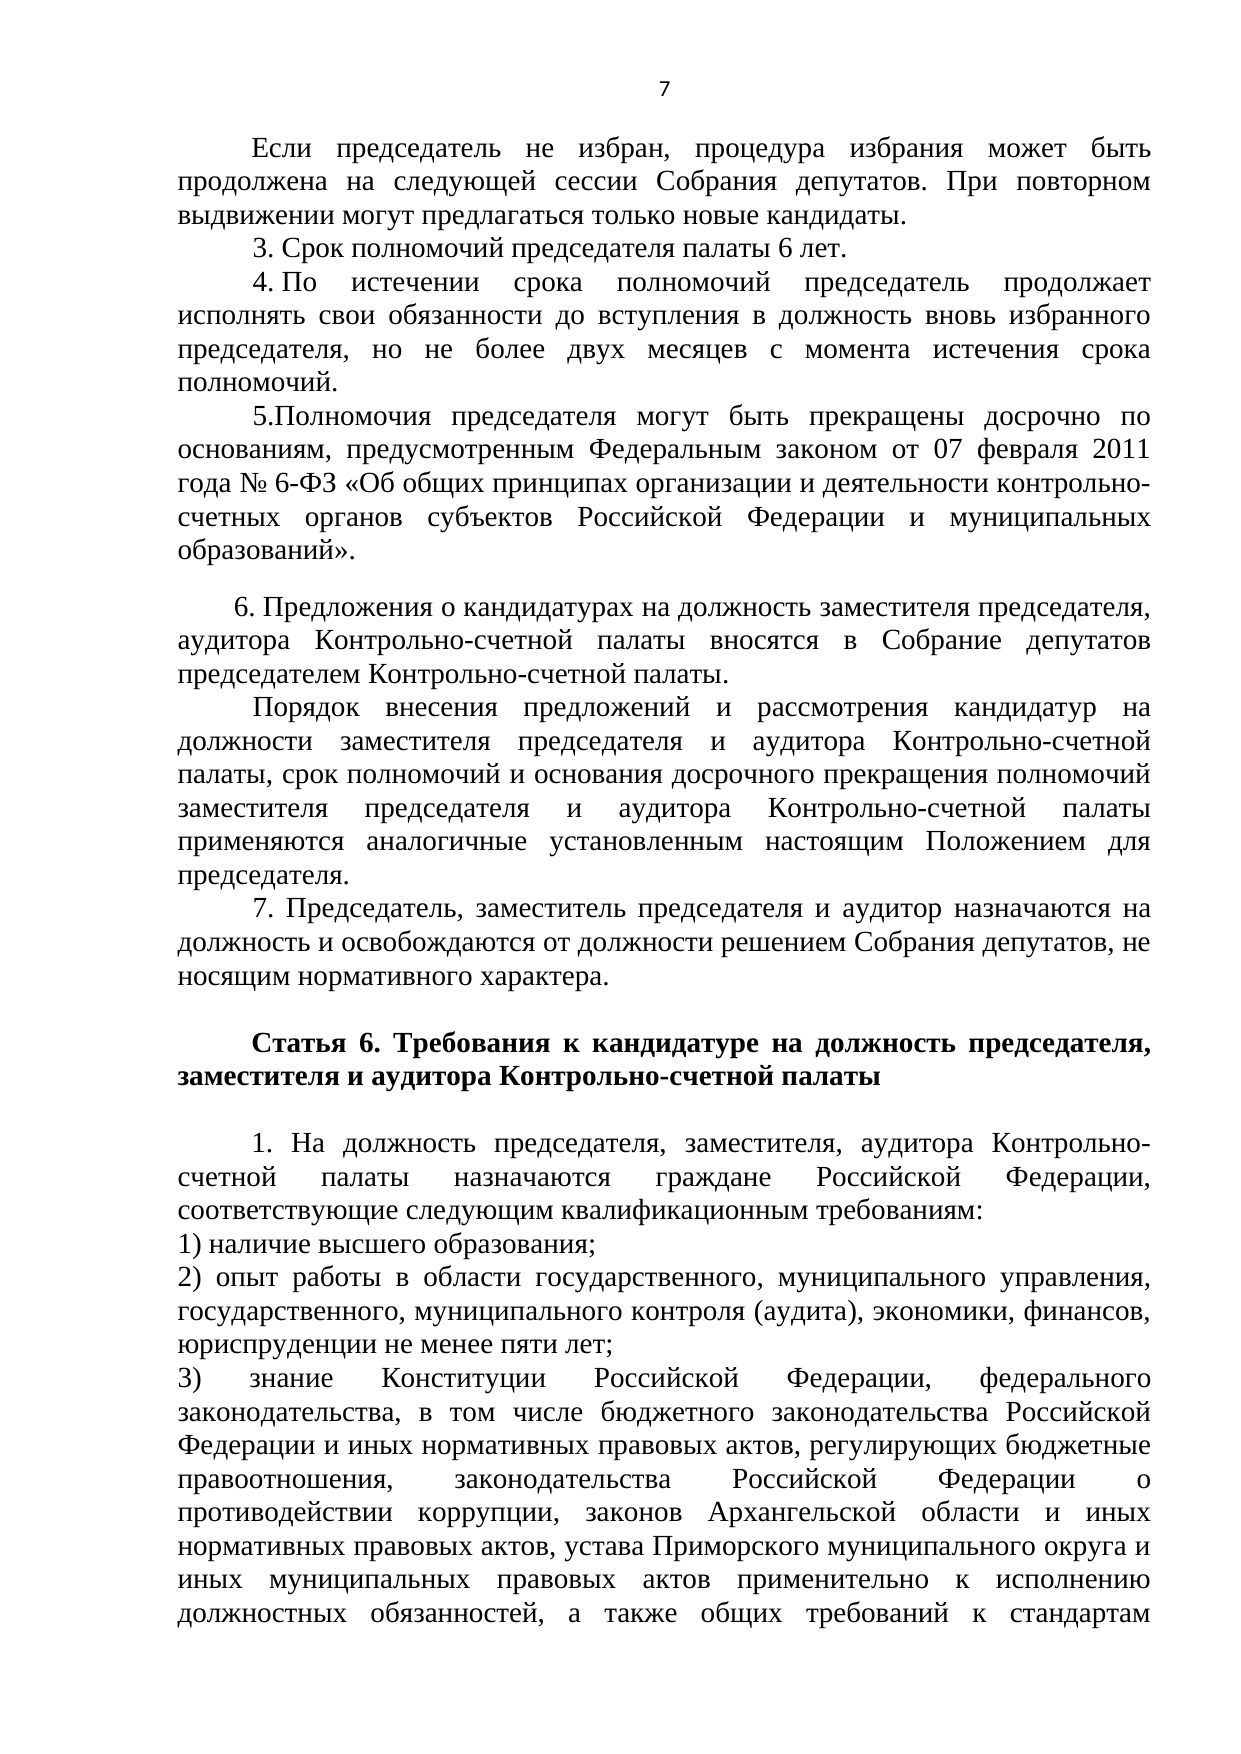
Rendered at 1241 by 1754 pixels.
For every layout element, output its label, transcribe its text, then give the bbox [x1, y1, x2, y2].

text 4. По истечении срока полномочий председатель продолжает исполнять свои обязанности до вступления в должность вновь избранного председателя, но не более двух месяцев с момента истечения срока полномочий. [177, 264, 1152, 398]
text 2) опыт работы в области государственного, муниципального управления, государственного, муниципального контроля (аудита), экономики, финансов, юриспруденции не менее пяти лет; [177, 1259, 1152, 1360]
text 7. Председатель, заместитель председателя и аудитор назначаются на должность и освобождаются от должности решением Собрания депутатов, не носящим нормативного характера. [177, 891, 1152, 991]
text 6. Предложения о кандидатурах на должность заместителя председателя, аудитора Контрольно-счетной палаты вносятся в Собрание депутатов председателем Контрольно-счетной палаты. [177, 589, 1152, 689]
text 3. Срок полномочий председателя палаты 6 лет. [177, 230, 1152, 264]
text 1) наличие высшего образования; [177, 1226, 1152, 1259]
text Порядок внесения предложений и рассмотрения кандидатур на должности заместителя председателя и аудитора Контрольно-счетной палаты, срок полномочий и основания досрочного прекращения полномочий заместителя председателя и аудитора Контрольно-счетной палаты применяются аналогичные установленным настоящим Положением для председателя. [177, 689, 1152, 891]
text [177, 1360, 1152, 1628]
text 5.Полномочия председателя могут быть прекращены досрочно по основаниям, предусмотренным Федеральным законом от 07 февраля 2011 года № 6-ФЗ «Об общих принципах организации и деятельности контрольно-счетных органов субъектов Российской Федерации и муниципальных образований». [177, 398, 1152, 566]
text 1. На должность председателя, заместителя, аудитора Контрольно-счетной палаты назначаются граждане Российской Федерации, соответствующие следующим квалификационным требованиям: [177, 1125, 1152, 1226]
text Статья 6. Требования к кандидатуре на должность председателя, заместителя и аудитора Контрольно-счетной палаты [177, 1025, 1152, 1092]
text Если председатель не избран, процедура избрания может быть продолжена на следующей сессии Собрания депутатов. При повторном выдвижении могут предлагаться только новые кандидаты. [177, 130, 1152, 230]
